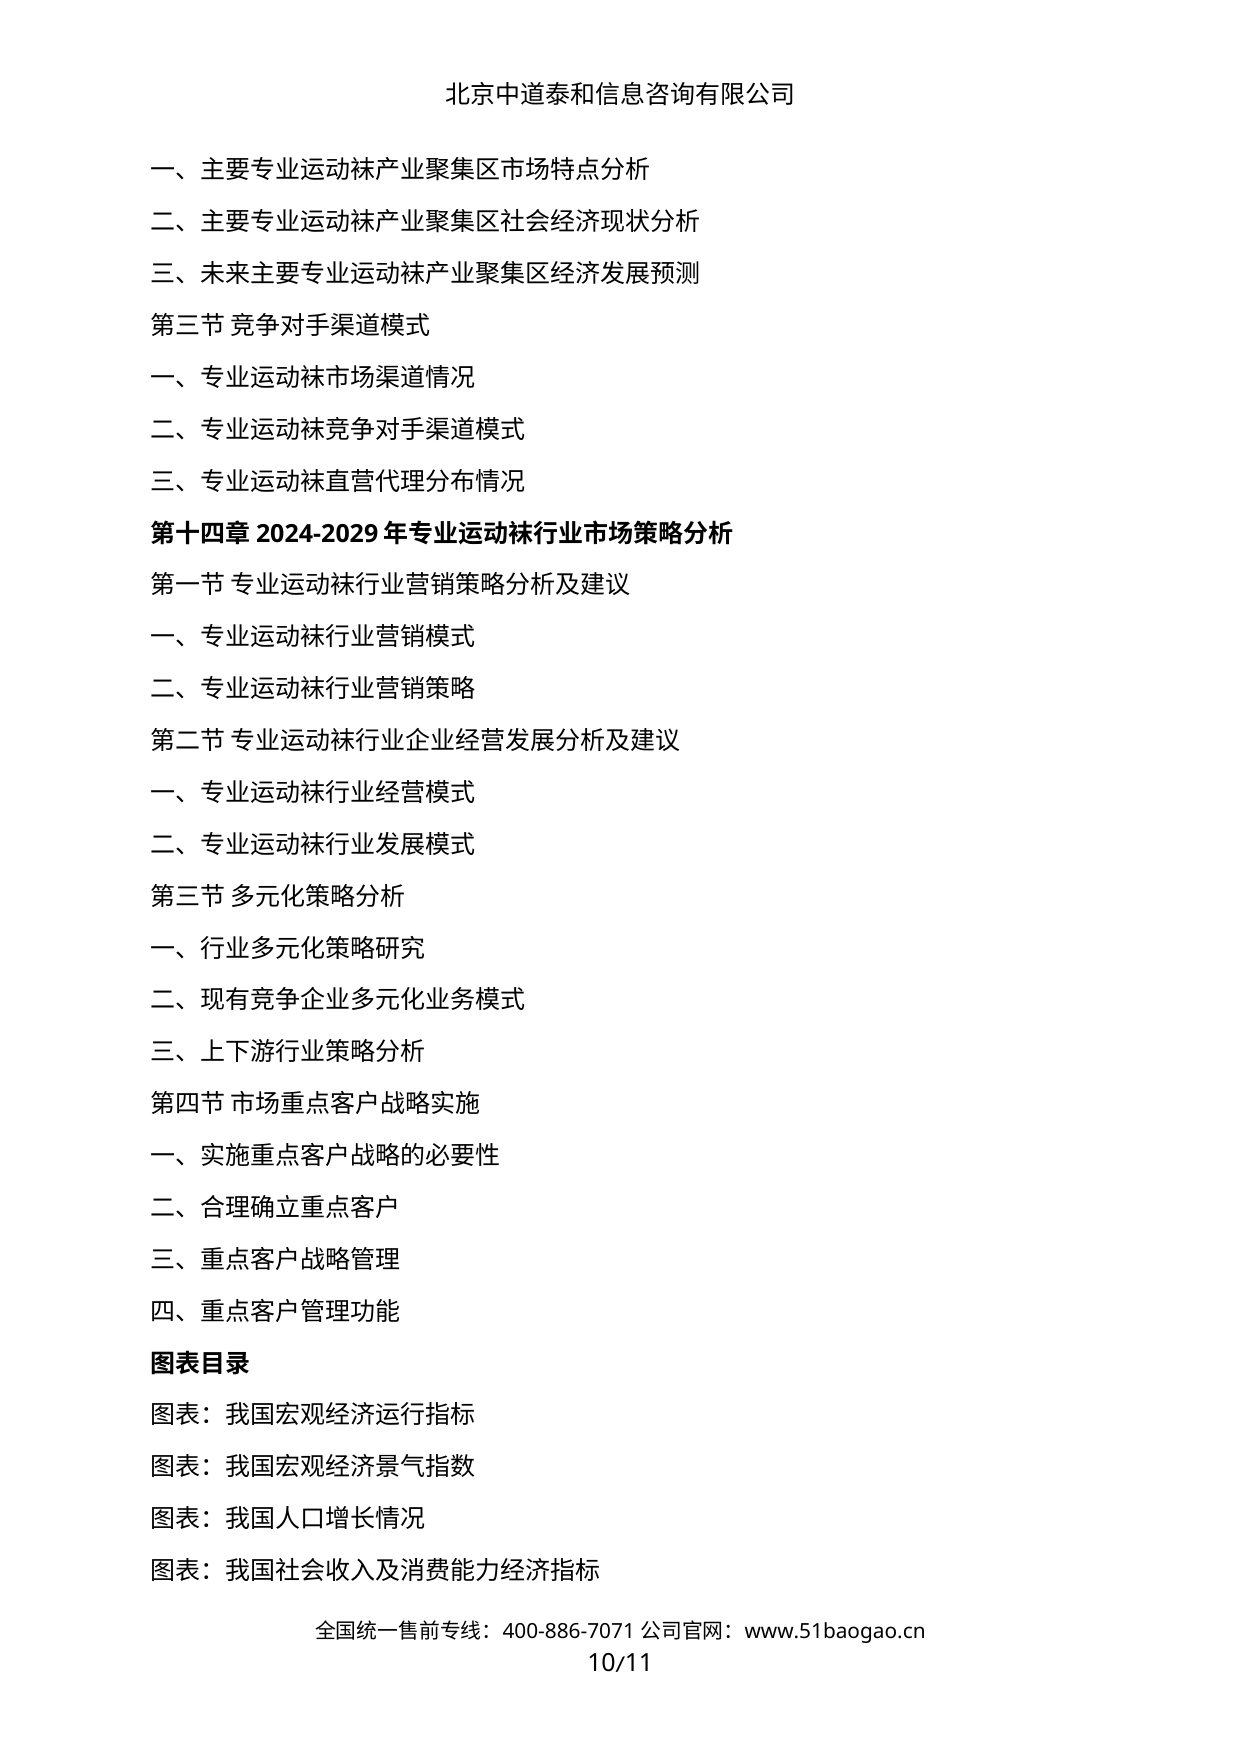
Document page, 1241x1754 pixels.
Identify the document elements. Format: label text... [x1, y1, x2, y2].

text 三、未来主要专业运动袜产业聚集区经济发展预测 [150, 254, 1090, 290]
text 第二节 专业运动袜行业企业经营发展分析及建议 [150, 721, 1090, 757]
text 一、专业运动袜行业营销模式 [150, 617, 1090, 653]
text 第四节 市场重点客户战略实施 [150, 1084, 1090, 1120]
text 图表：我国宏观经济景气指数 [150, 1447, 1090, 1483]
text 一、专业运动袜行业经营模式 [150, 772, 1090, 809]
text 二、主要专业运动袜产业聚集区社会经济现状分析 [150, 202, 1090, 238]
text 三、重点客户战略管理 [150, 1239, 1090, 1276]
text 第三节 多元化策略分析 [150, 876, 1090, 912]
text 二、专业运动袜竞争对手渠道模式 [150, 409, 1090, 446]
text 一、主要专业运动袜产业聚集区市场特点分析 [150, 150, 1090, 186]
text 一、专业运动袜市场渠道情况 [150, 357, 1090, 394]
text 第一节 专业运动袜行业营销策略分析及建议 [150, 565, 1090, 601]
text 二、专业运动袜行业发展模式 [150, 824, 1090, 861]
text 二、专业运动袜行业营销策略 [150, 669, 1090, 705]
text 图表目录 [150, 1343, 1090, 1379]
text 一、行业多元化策略研究 [150, 928, 1090, 964]
text 三、上下游行业策略分析 [150, 1032, 1090, 1068]
text 第三节 竞争对手渠道模式 [150, 306, 1090, 342]
text 图表：我国宏观经济运行指标 [150, 1395, 1090, 1431]
text 二、合理确立重点客户 [150, 1187, 1090, 1224]
text 图表：我国社会收入及消费能力经济指标 [150, 1551, 1090, 1587]
text 图表：我国人口增长情况 [150, 1499, 1090, 1535]
text 四、重点客户管理功能 [150, 1291, 1090, 1327]
text 三、专业运动袜直营代理分布情况 [150, 461, 1090, 497]
text 一、实施重点客户战略的必要性 [150, 1136, 1090, 1172]
text 二、现有竞争企业多元化业务模式 [150, 980, 1090, 1016]
text 第十四章 2024-2029年专业运动袜行业市场策略分析 [150, 513, 1090, 549]
